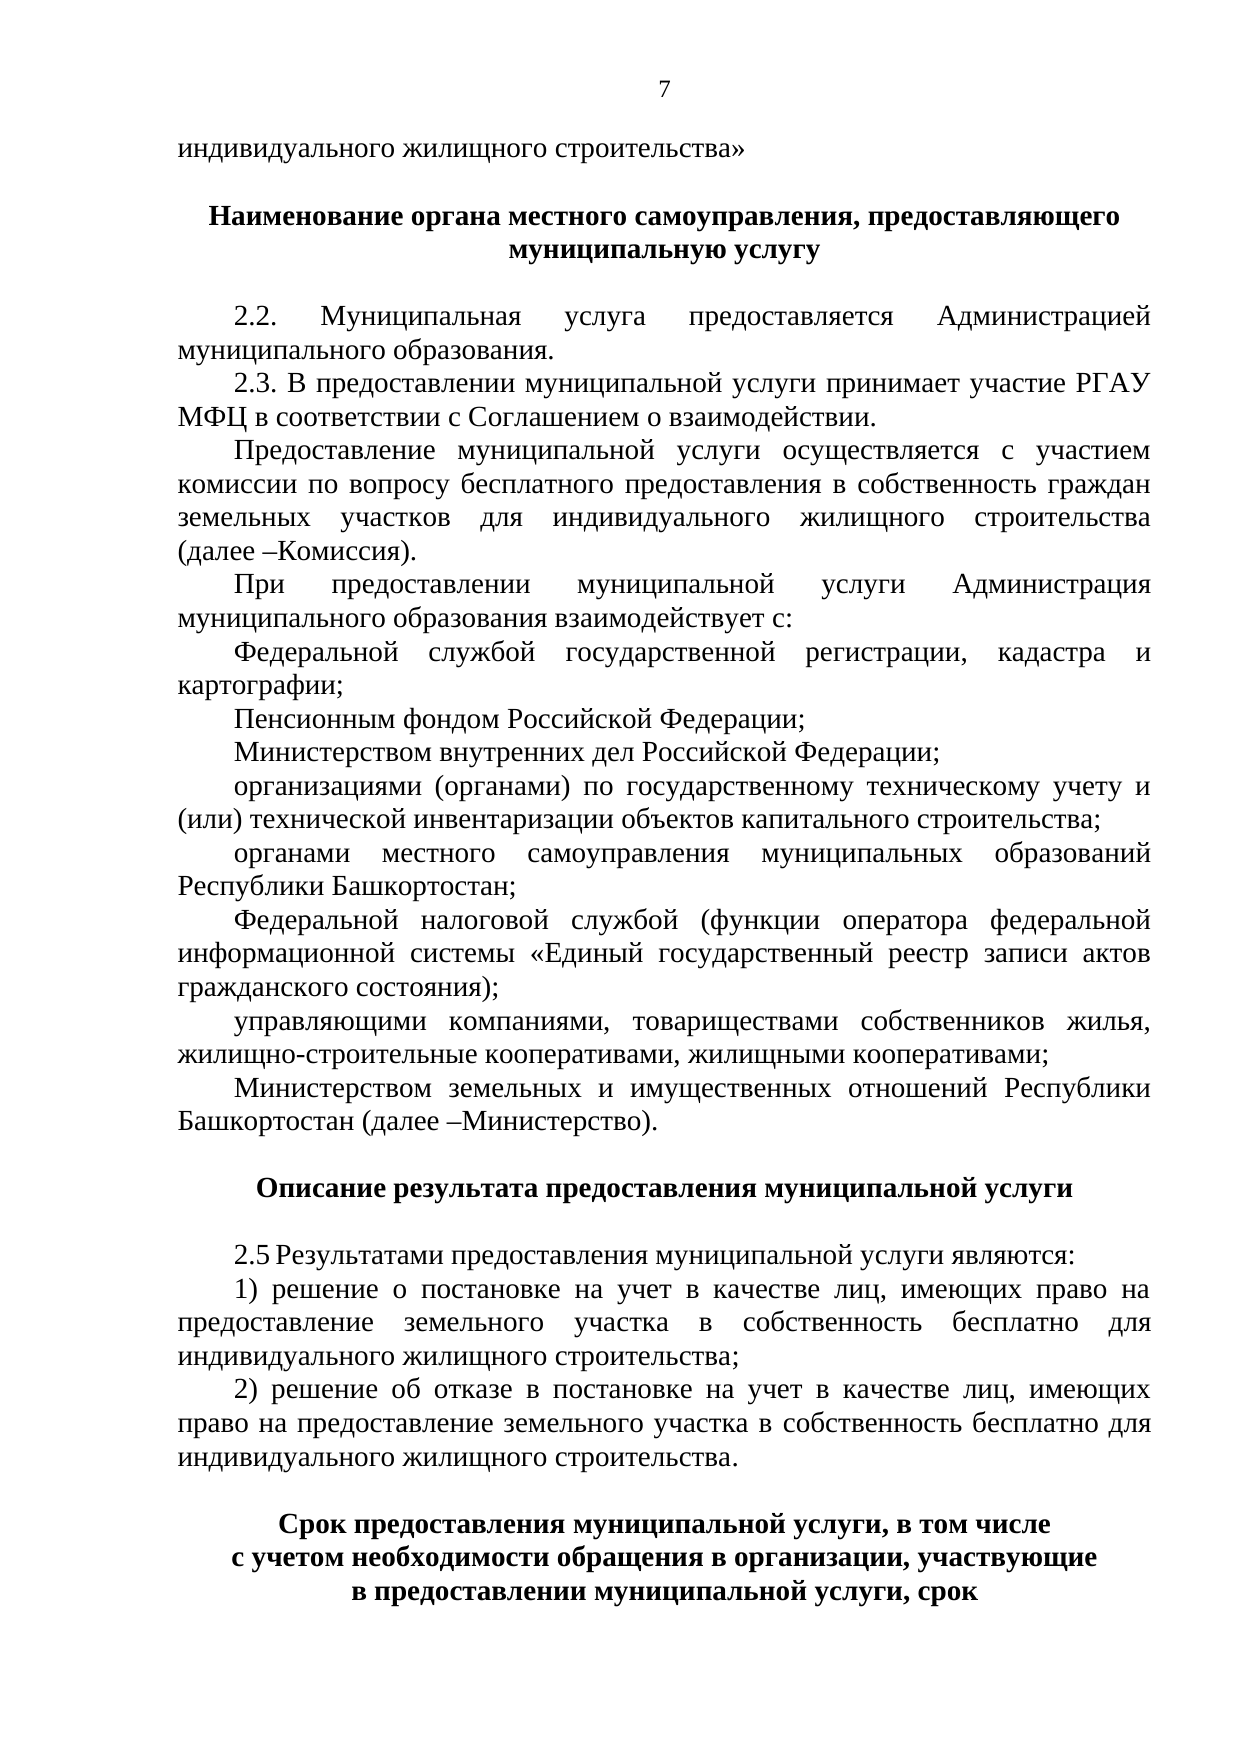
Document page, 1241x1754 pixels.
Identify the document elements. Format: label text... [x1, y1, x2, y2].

title муниципальную услугу [177, 231, 1152, 265]
text органами местного самоуправления муниципальных образований Республики Башкортостан; [177, 835, 1152, 902]
text Пенсионным фондом Российской Федерации; [177, 701, 1152, 734]
text Министерством земельных и имущественных отношений Республики Башкортостан (далее ‒Министерство). [177, 1070, 1152, 1137]
text Предоставление муниципальной услуги осуществляется с участием комиссии по вопросу бесплатного предоставления в собственность граждан земельных участков для индивидуального жилищного строительства (далее –Комиссия). [177, 432, 1152, 567]
title Описание результата предоставления муниципальной услуги [177, 1170, 1152, 1204]
title Срок предоставления муниципальной услуги, в том числе [177, 1506, 1152, 1539]
title Наименование органа местного самоуправления, предоставляющего [177, 198, 1152, 231]
text управляющими компаниями, товариществами собственников жилья, жилищно-строительные кооперативами, жилищными кооперативами; [177, 1003, 1152, 1070]
text 2.5 Результатами предоставления муниципальной услуги являются: [177, 1237, 1152, 1271]
text Министерством внутренних дел Российской Федерации; [177, 734, 1152, 768]
text 2) решение об отказе в постановке на учет в качестве лиц, имеющих право на предоставление земельного участка в собственность бесплатно для индивидуального жилищного строительства. [177, 1372, 1152, 1472]
text организациями (органами) по государственному техническому учету и (или) технической инвентаризации объектов капитального строительства; [177, 768, 1152, 835]
text 2.2. Муниципальная услуга предоставляется Администрацией муниципального образования. [177, 298, 1152, 365]
text 2.3. В предоставлении муниципальной услуги принимает участие РГАУ МФЦ в соответствии с Соглашением о взаимодействии. [177, 365, 1152, 432]
text При предоставлении муниципальной услуги Администрация муниципального образования взаимодействует с: [177, 567, 1152, 634]
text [177, 131, 1152, 164]
text Федеральной налоговой службой (функции оператора федеральной информационной системы «Единый государственный реестр записи актов гражданского состояния); [177, 902, 1152, 1003]
text 1) решение о постановке на учет в качестве лиц, имеющих право на предоставление земельного участка в собственность бесплатно для индивидуального жилищного строительства; [177, 1271, 1152, 1372]
title с учетом необходимости обращения в организации, участвующие [177, 1539, 1152, 1573]
title в предоставлении муниципальной услуги, срок [177, 1573, 1152, 1606]
text Федеральной службой государственной регистрации, кадастра и картографии; [177, 634, 1152, 701]
